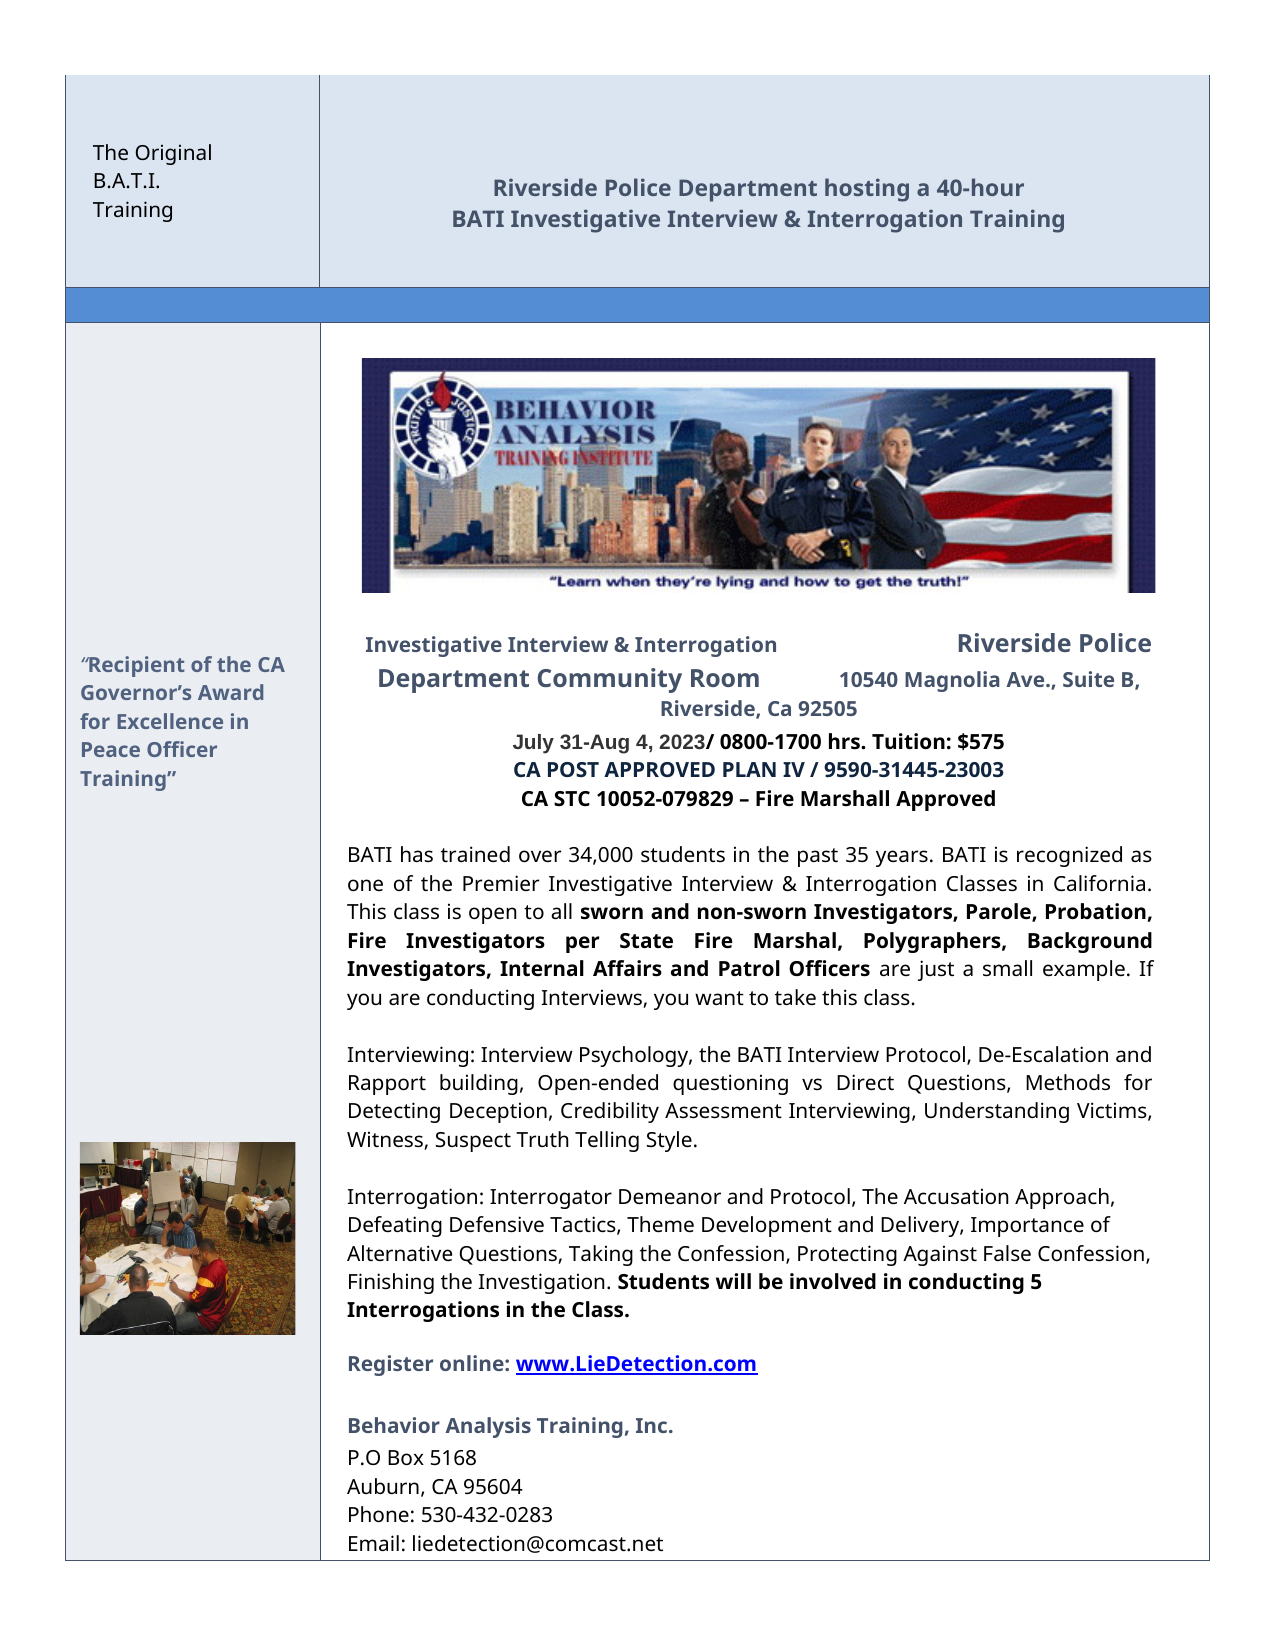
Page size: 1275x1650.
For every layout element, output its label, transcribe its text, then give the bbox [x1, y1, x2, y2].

table_cell [66, 323, 320, 1560]
table_header Riverside Police Department hosting a 40-hour BATI Investigative Interview & Interrogation Training [320, 75, 1209, 287]
picture [79, 1142, 296, 1335]
picture [361, 358, 1156, 593]
table_header The Original B.A.T.I. Training [66, 75, 319, 287]
table_cell [66, 288, 319, 322]
table_cell [319, 288, 1209, 322]
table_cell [321, 323, 1209, 1560]
